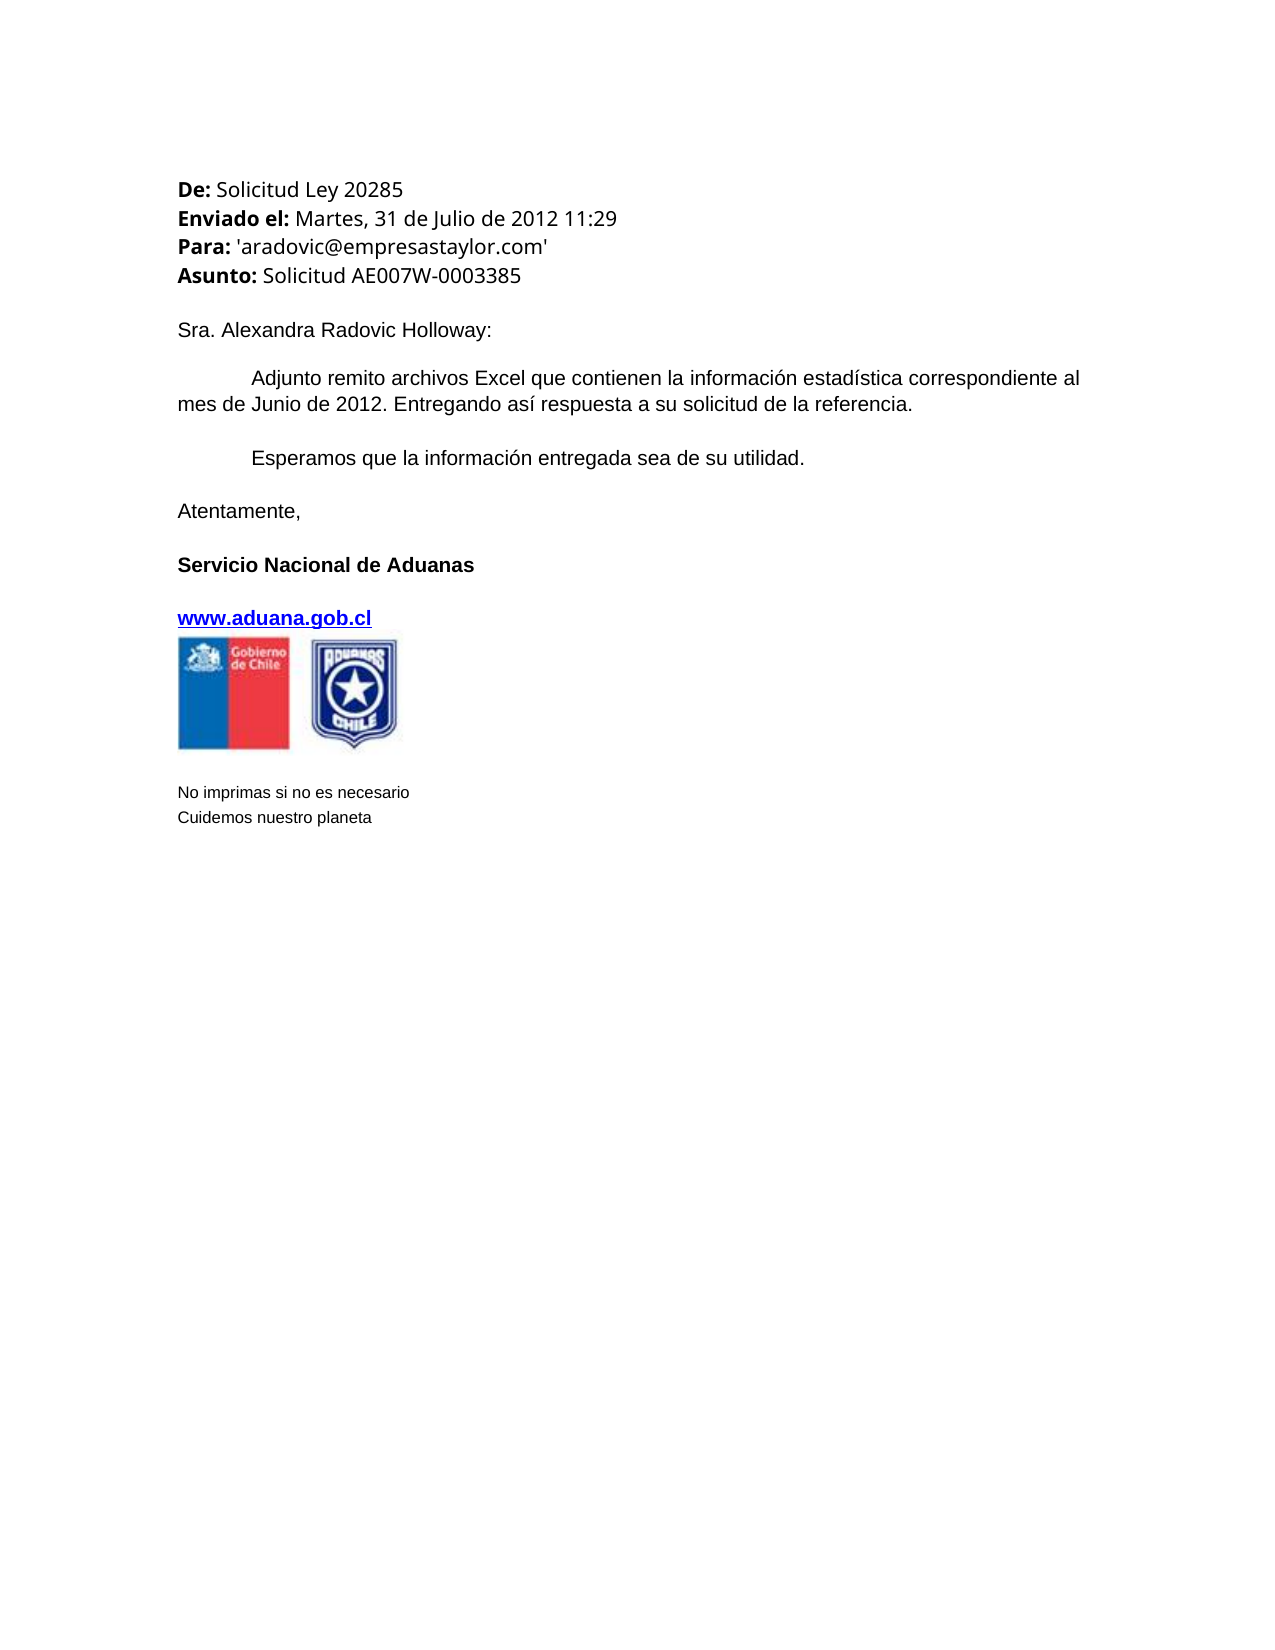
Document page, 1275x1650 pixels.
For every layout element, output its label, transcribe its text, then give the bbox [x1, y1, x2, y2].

text Adjunto remito archivos Excel que contienen la información estadística correspondiente al mes de Junio de 2012. Entregando así respuesta a su solicitud de la referencia. [177, 365, 1098, 418]
text De: Solicitud Ley 20285 Enviado el: Martes, 31 de Julio de 2012 11:29 Para: 'aradovic@empresastaylor.com' Asunto: Solicitud AE007W-0003385 [177, 176, 1098, 289]
text Cuidemos nuestro planeta [177, 802, 1098, 828]
text Servicio Nacional de Aduanas [177, 552, 1098, 576]
text Sra. Alexandra Radovic Holloway: [177, 317, 1098, 341]
picture [177, 629, 410, 756]
text Esperamos que la información entregada sea de su utilidad. [177, 446, 1098, 470]
text www.aduana.gob.cl [177, 606, 1098, 629]
text No imprimas si no es necesario [177, 782, 1098, 802]
text Atentamente, [177, 499, 1098, 523]
